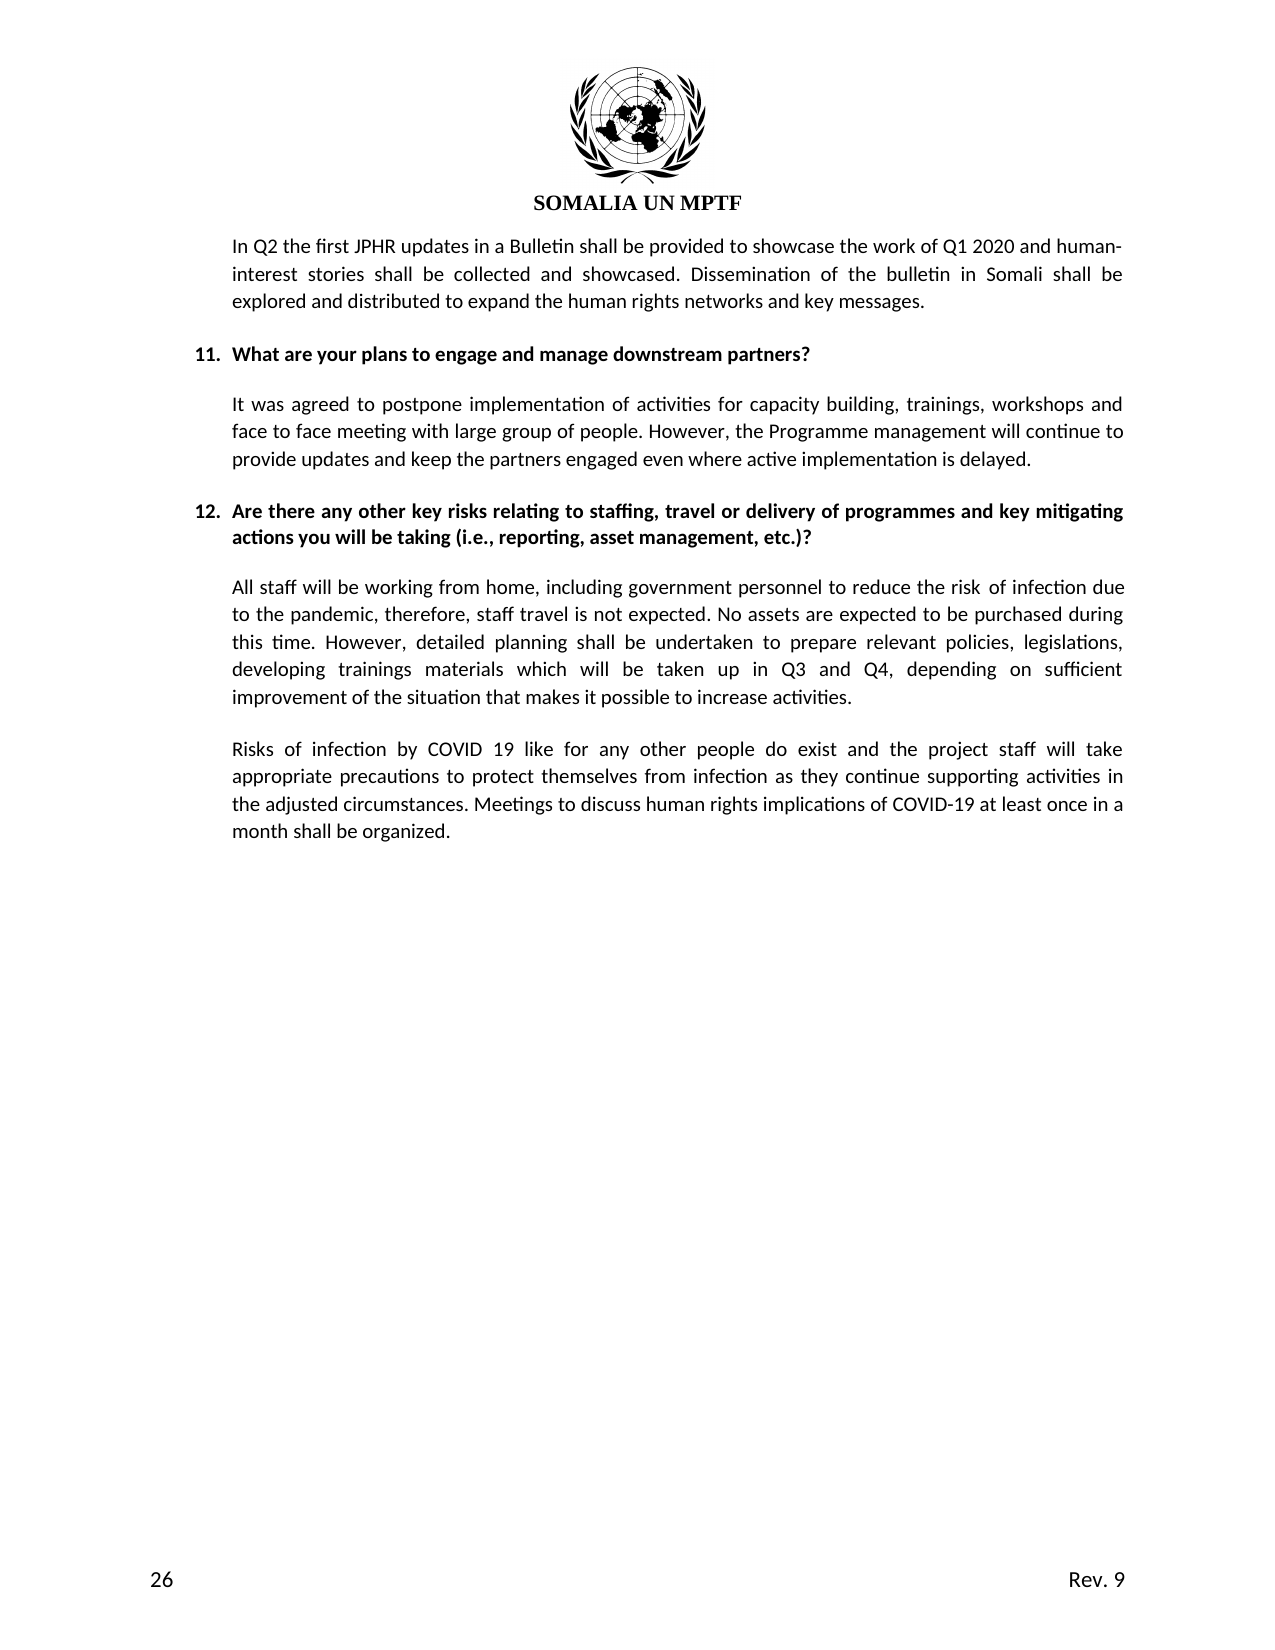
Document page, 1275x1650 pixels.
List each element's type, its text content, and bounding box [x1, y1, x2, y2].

list Are there any other key risks relating to staffing, travel or delivery of programmes and key mitigating actions you will be taking (i.e., reporting, asset management, etc.)? [194, 498, 1125, 549]
text It was agreed to postpone implementation of activities for capacity building, trainings, workshops and face to face meeting with large group of people. However, the Programme management will continue to provide updates and keep the partners engaged even where active implementation is delayed. [232, 391, 1125, 471]
text In Q2 the first JPHR updates in a Bulletin shall be provided to showcase the work of Q1 2020 and human-interest stories shall be collected and showcased. Dissemination of the bulletin in Somali shall be explored and distributed to expand the human rights networks and key messages. [232, 234, 1125, 314]
list What are your plans to engage and manage downstream partners? [194, 341, 1125, 366]
text All staff will be working from home, including government personnel to reduce the risk of infection due to the pandemic, therefore, staff travel is not expected. No assets are expected to be purchased during this time. However, detailed planning shall be undertaken to prepare relevant policies, legislations, developing trainings materials which will be taken up in Q3 and Q4, depending on sufficient improvement of the situation that makes it possible to increase activities. [232, 574, 1125, 709]
picture [560, 58, 715, 190]
text Risks of infection by COVID 19 like for any other people do exist and the project staff will take appropriate precautions to protect themselves from infection as they continue supporting activities in the adjusted circumstances. Meetings to discuss human rights implications of COVID-19 at least once in a month shall be organized. [232, 736, 1125, 844]
